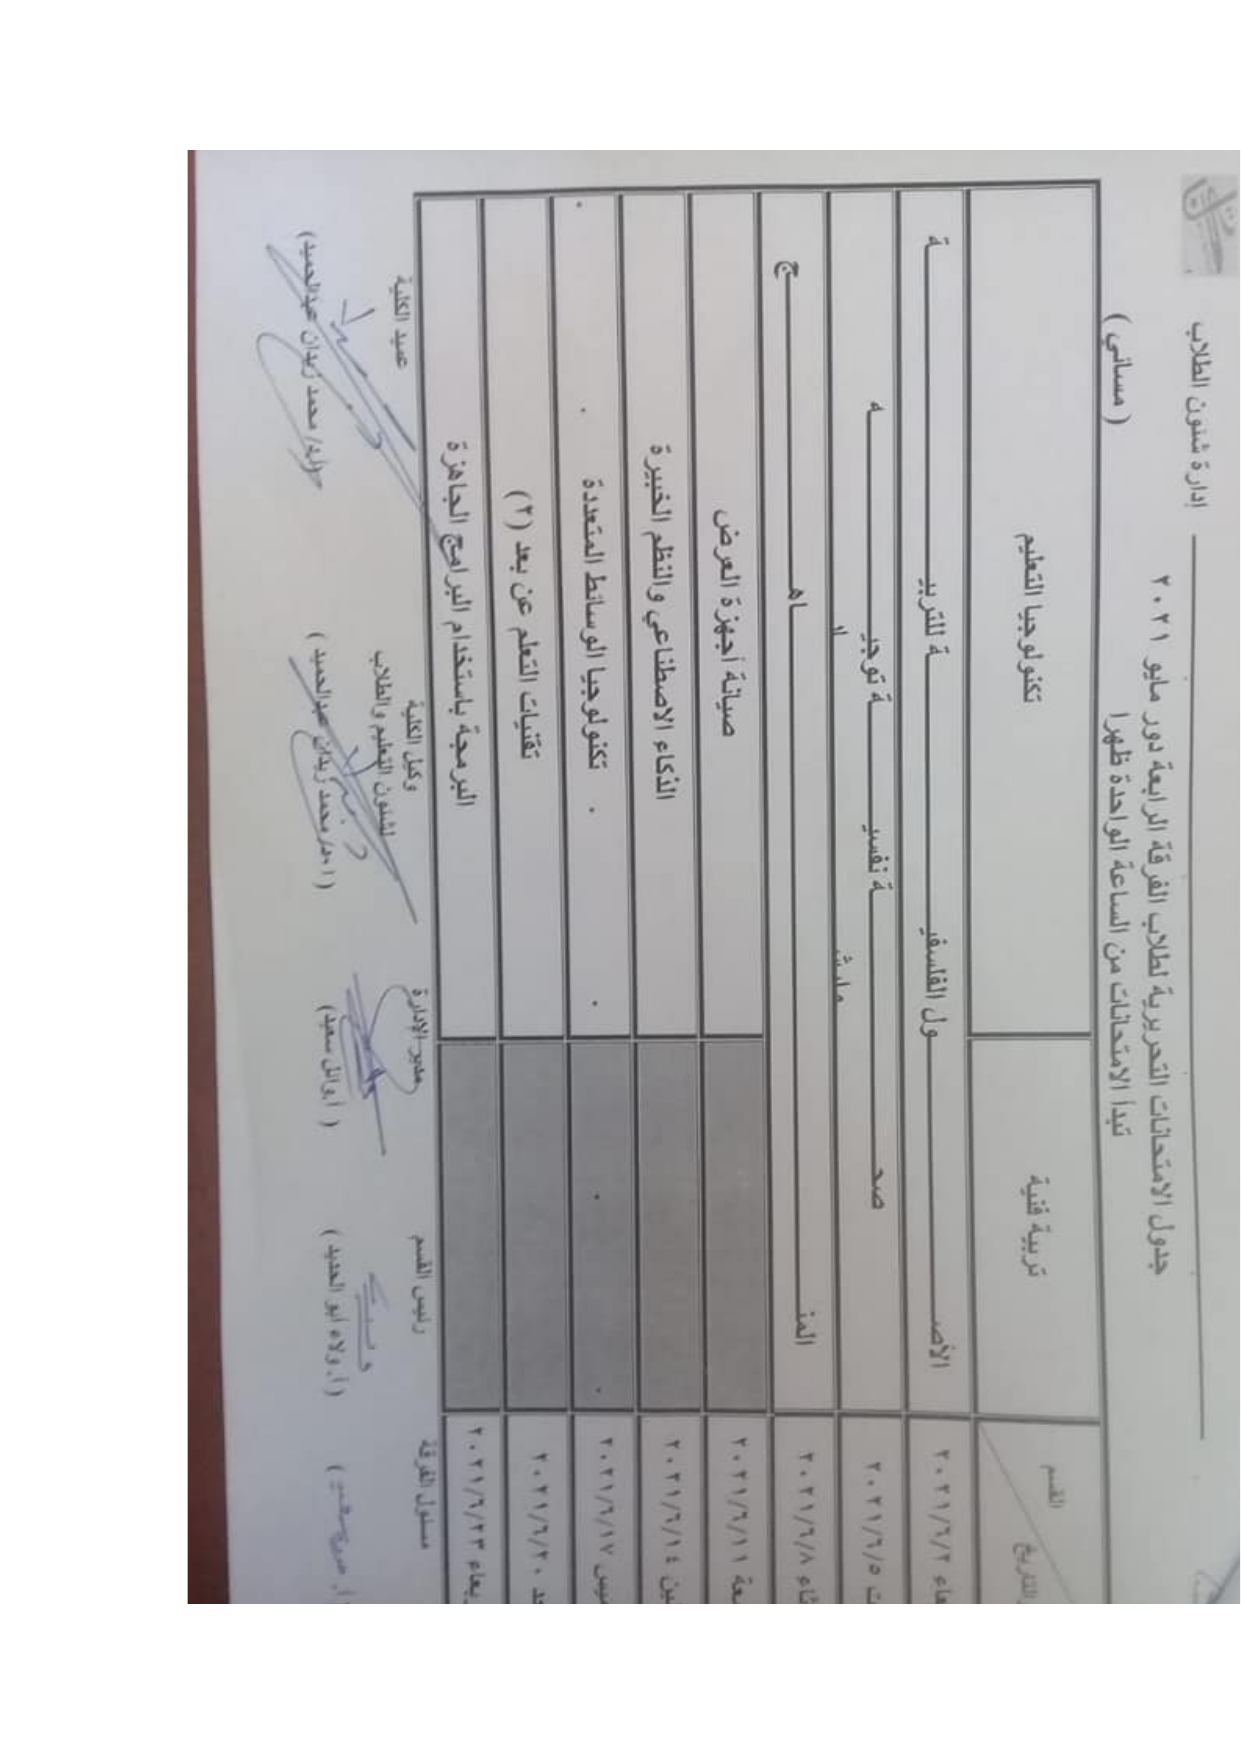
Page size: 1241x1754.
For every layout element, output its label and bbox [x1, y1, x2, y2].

picture [187, 150, 1241, 1604]
